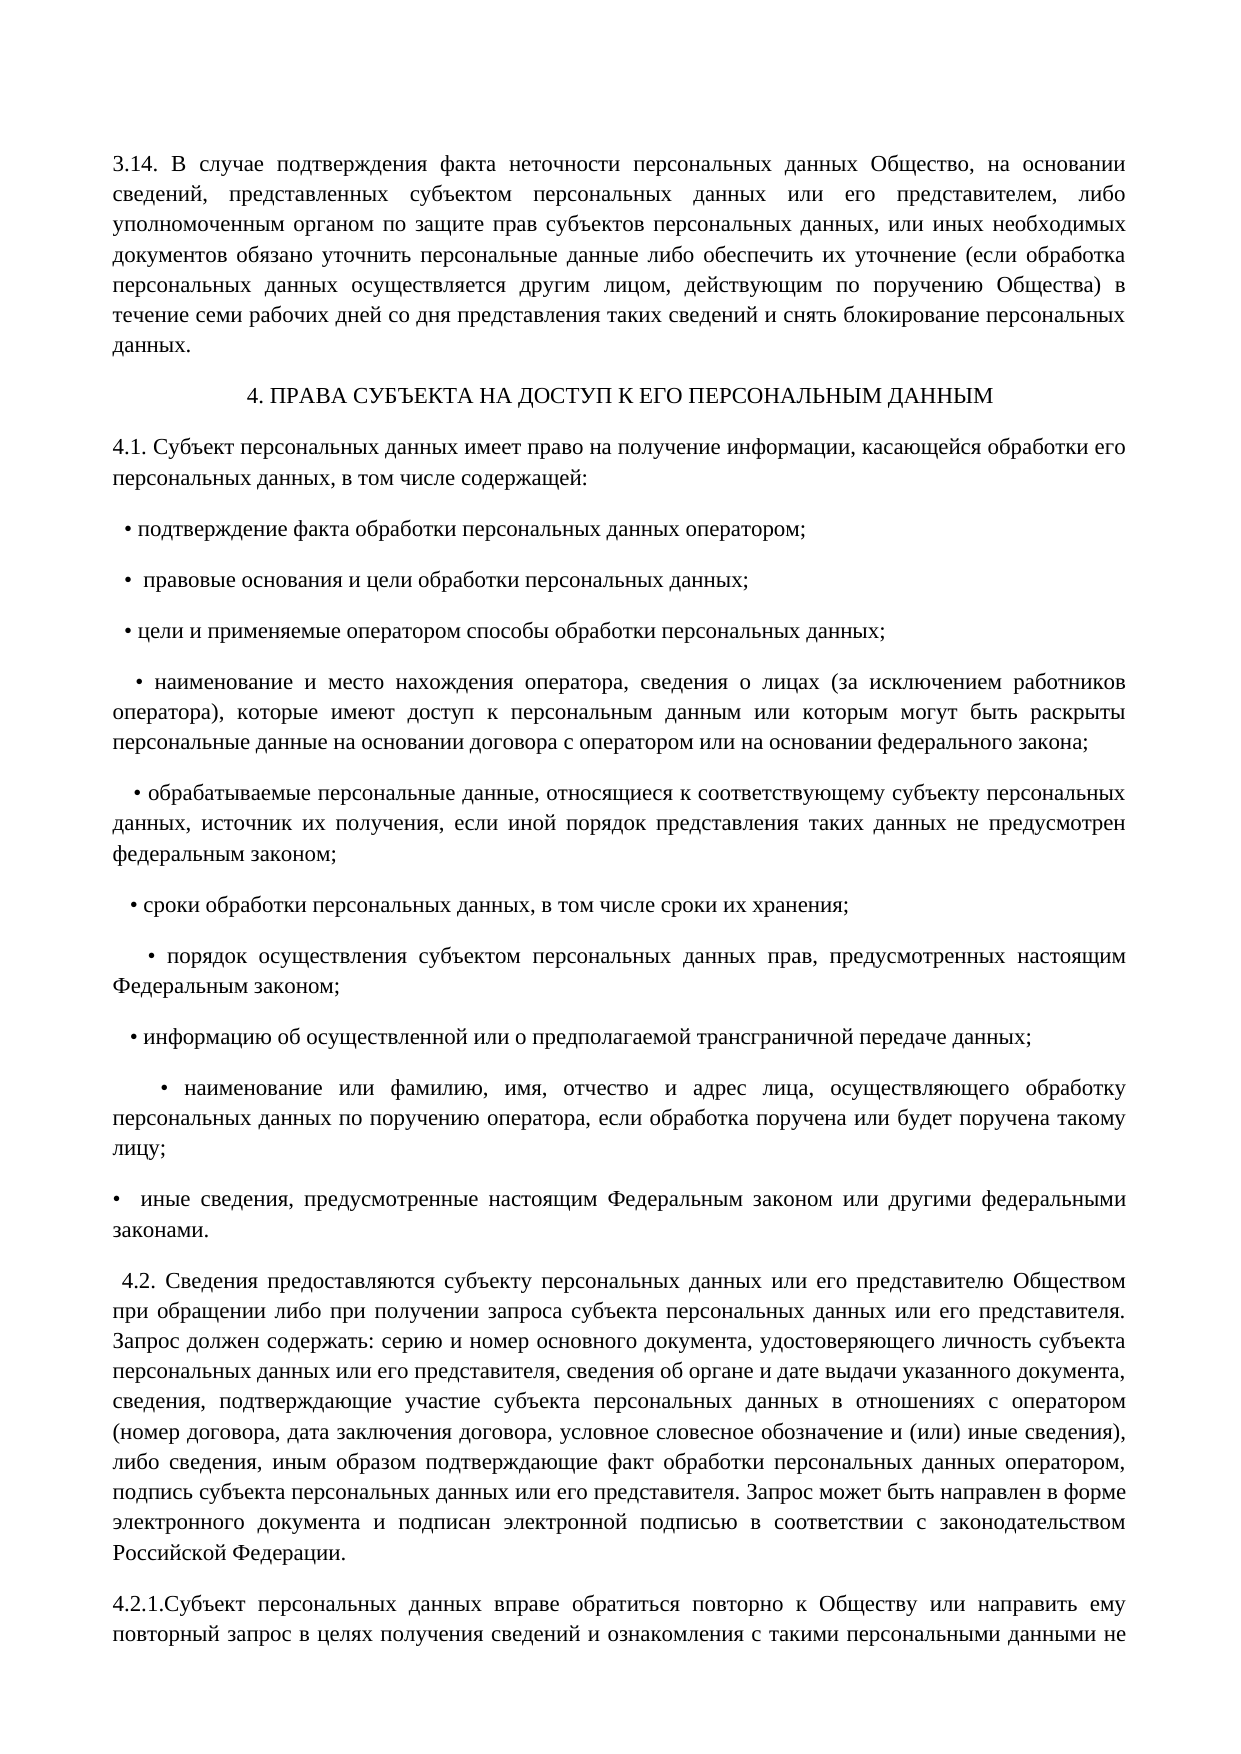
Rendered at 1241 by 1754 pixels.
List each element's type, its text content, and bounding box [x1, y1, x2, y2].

text 4.2. Сведения предоставляются субъекту персональных данных или его представителю Обществом при обращении либо при получении запроса субъекта персональных данных или его представителя. Запрос должен содержать: серию и номер основного документа, удостоверяющего личность субъекта персональных данных или его представителя, сведения об органе и дате выдачи указанного документа, сведения, подтверждающие участие субъекта персональных данных в отношениях с оператором (номер договора, дата заключения договора, условное словесное обозначение и (или) иные сведения), либо сведения, иным образом подтверждающие факт обработки персональных данных оператором, подпись субъекта персональных данных или его представителя. Запрос может быть направлен в форме электронного документа и подписан электронной подписью в соответствии с законодательством Российской Федерации. [112, 1267, 1128, 1565]
text • правовые основания и цели обработки персональных данных; [112, 566, 1128, 592]
text 3.14. В случае подтверждения факта неточности персональных данных Общество, на основании сведений, представленных субъектом персональных данных или его представителем, либо уполномоченным органом по защите прав субъектов персональных данных, или иных необходимых документов обязано уточнить персональные данные либо обеспечить их уточнение (если обработка персональных данных осуществляется другим лицом, действующим по поручению Общества) в течение семи рабочих дней со дня представления таких сведений и снять блокирование персональных данных. [112, 150, 1128, 358]
text • сроки обработки персональных данных, в том числе сроки их хранения; [112, 891, 1128, 917]
text • информацию об осуществленной или о предполагаемой трансграничной передаче данных; [112, 1023, 1128, 1049]
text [112, 1589, 1128, 1646]
text • цели и применяемые оператором способы обработки персональных данных; [112, 617, 1128, 643]
text • иные сведения, предусмотренные настоящим Федеральным законом или другими федеральными законами. [112, 1185, 1128, 1242]
text • обрабатываемые персональные данные, относящиеся к соответствующему субъекту персональных данных, источник их получения, если иной порядок представления таких данных не предусмотрен федеральным законом; [112, 779, 1128, 866]
text 4.1. Субъект персональных данных имеет право на получение информации, касающейся обработки его персональных данных, в том числе содержащей: [112, 433, 1128, 490]
text • порядок осуществления субъектом персональных данных прав, предусмотренных настоящим Федеральным законом; [112, 942, 1128, 998]
text 4. ПРАВА СУБЪЕКТА НА ДОСТУП К ЕГО ПЕРСОНАЛЬНЫМ ДАННЫМ [112, 382, 1128, 409]
text • наименование и место нахождения оператора, сведения о лицах (за исключением работников оператора), которые имеют доступ к персональным данным или которым могут быть раскрыты персональные данные на основании договора с оператором или на основании федерального закона; [112, 668, 1128, 754]
text • подтверждение факта обработки персональных данных оператором; [112, 514, 1128, 541]
text • наименование или фамилию, имя, отчество и адрес лица, осуществляющего обработку персональных данных по поручению оператора, если обработка поручена или будет поручена такому лицу; [112, 1074, 1128, 1161]
